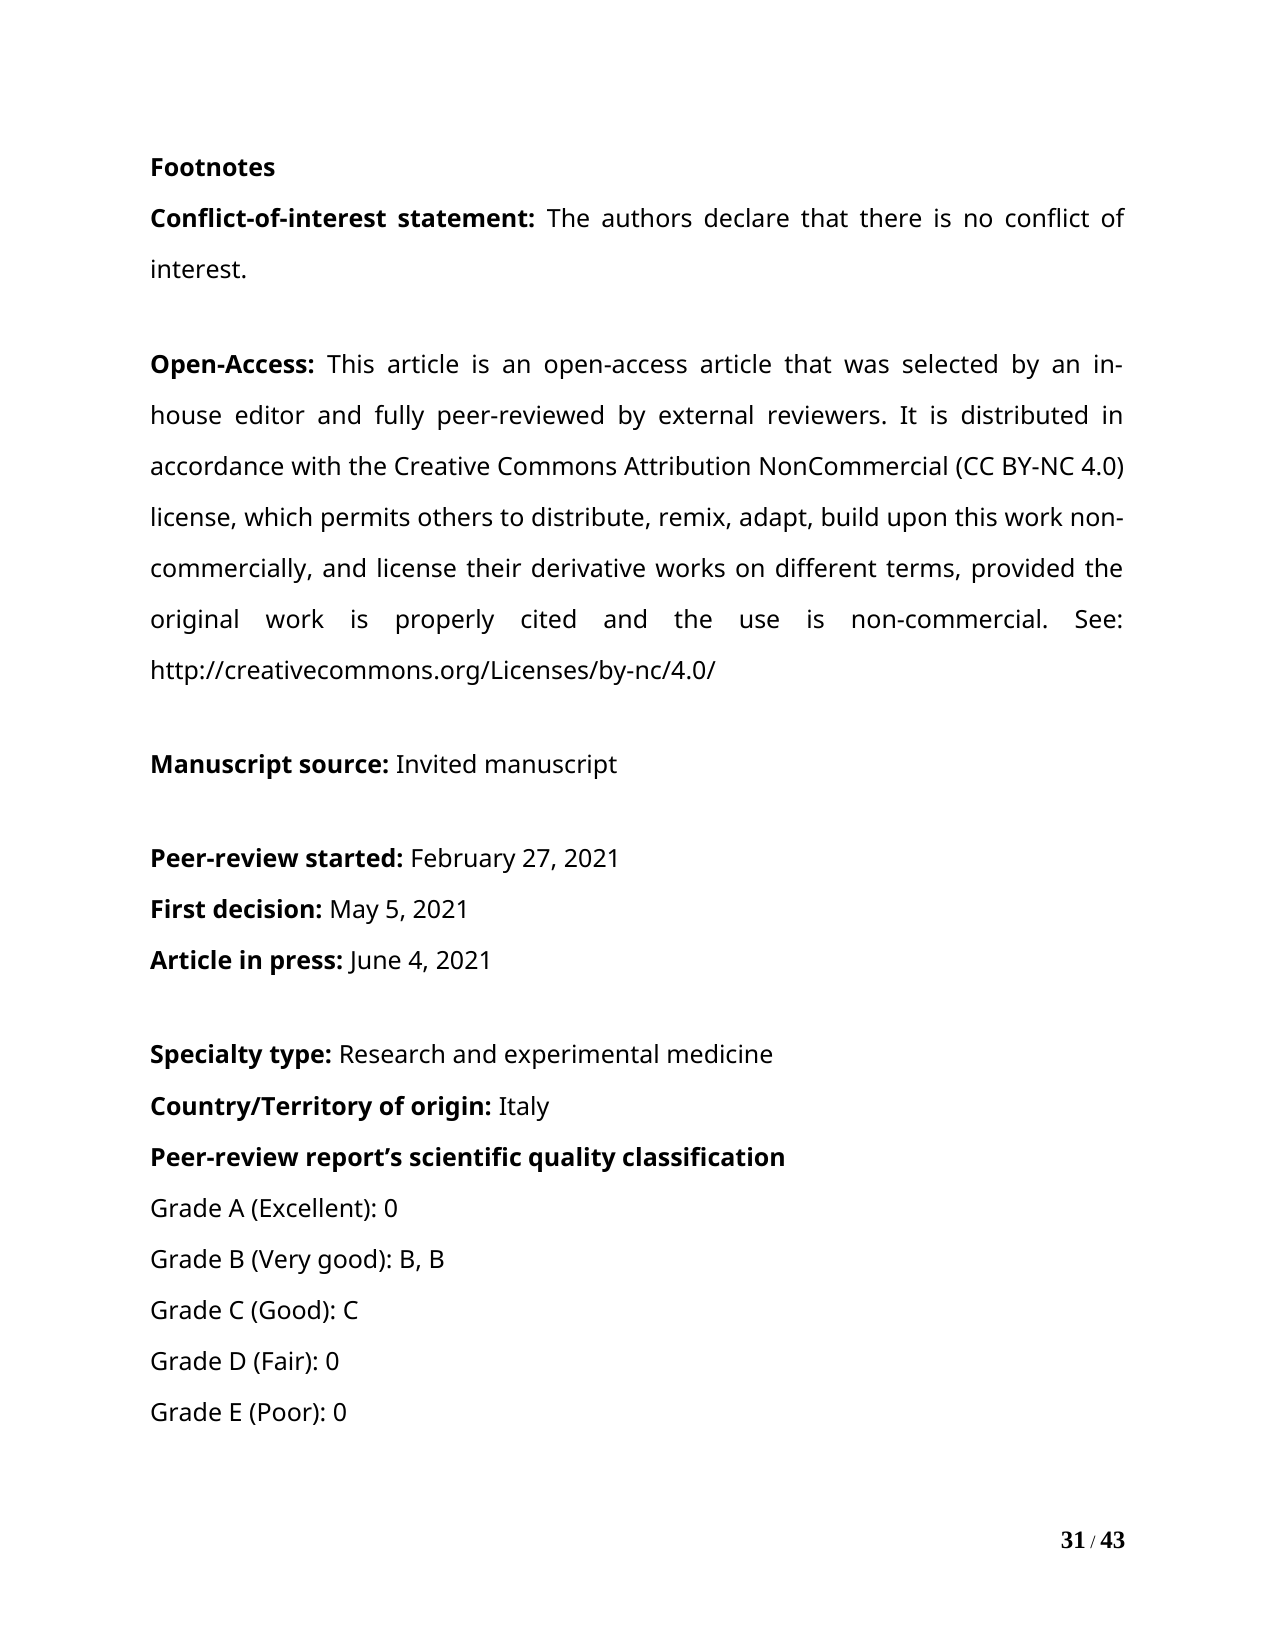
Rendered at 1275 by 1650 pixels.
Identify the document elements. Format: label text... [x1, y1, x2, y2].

text Grade E (Poor): 0 [150, 1394, 1125, 1428]
text Country/Territory of origin: Italy [150, 1088, 1125, 1122]
text Conflict-of-interest statement: The authors declare that there is no conflict of interest. [150, 201, 1125, 286]
text Grade C (Good): C [150, 1292, 1125, 1326]
text Manuscript source: Invited manuscript [150, 747, 1125, 781]
text Footnotes [150, 150, 1125, 184]
text Grade A (Excellent): 0 [150, 1190, 1125, 1224]
text Peer-review started: February 27, 2021 [150, 841, 1125, 875]
text Grade B (Very good): B, B [150, 1241, 1125, 1275]
text Grade D (Fair): 0 [150, 1343, 1125, 1377]
text Specialty type: Research and experimental medicine [150, 1037, 1125, 1071]
text Article in press: June 4, 2021 [150, 943, 1125, 977]
text Open-Access: This article is an open-access article that was selected by an in-house editor and fully peer-reviewed by external reviewers. It is distributed in accordance with the Creative Commons Attribution NonCommercial (CC BY-NC 4.0) license, which permits others to distribute, remix, adapt, build upon this work non-commercially, and license their derivative works on different terms, provided the original work is properly cited and the use is non-commercial. See: http://creativecommons.org/Licenses/by-nc/4.0/ [150, 346, 1125, 687]
text Peer-review report’s scientific quality classification [150, 1139, 1125, 1173]
text First decision: May 5, 2021 [150, 892, 1125, 926]
